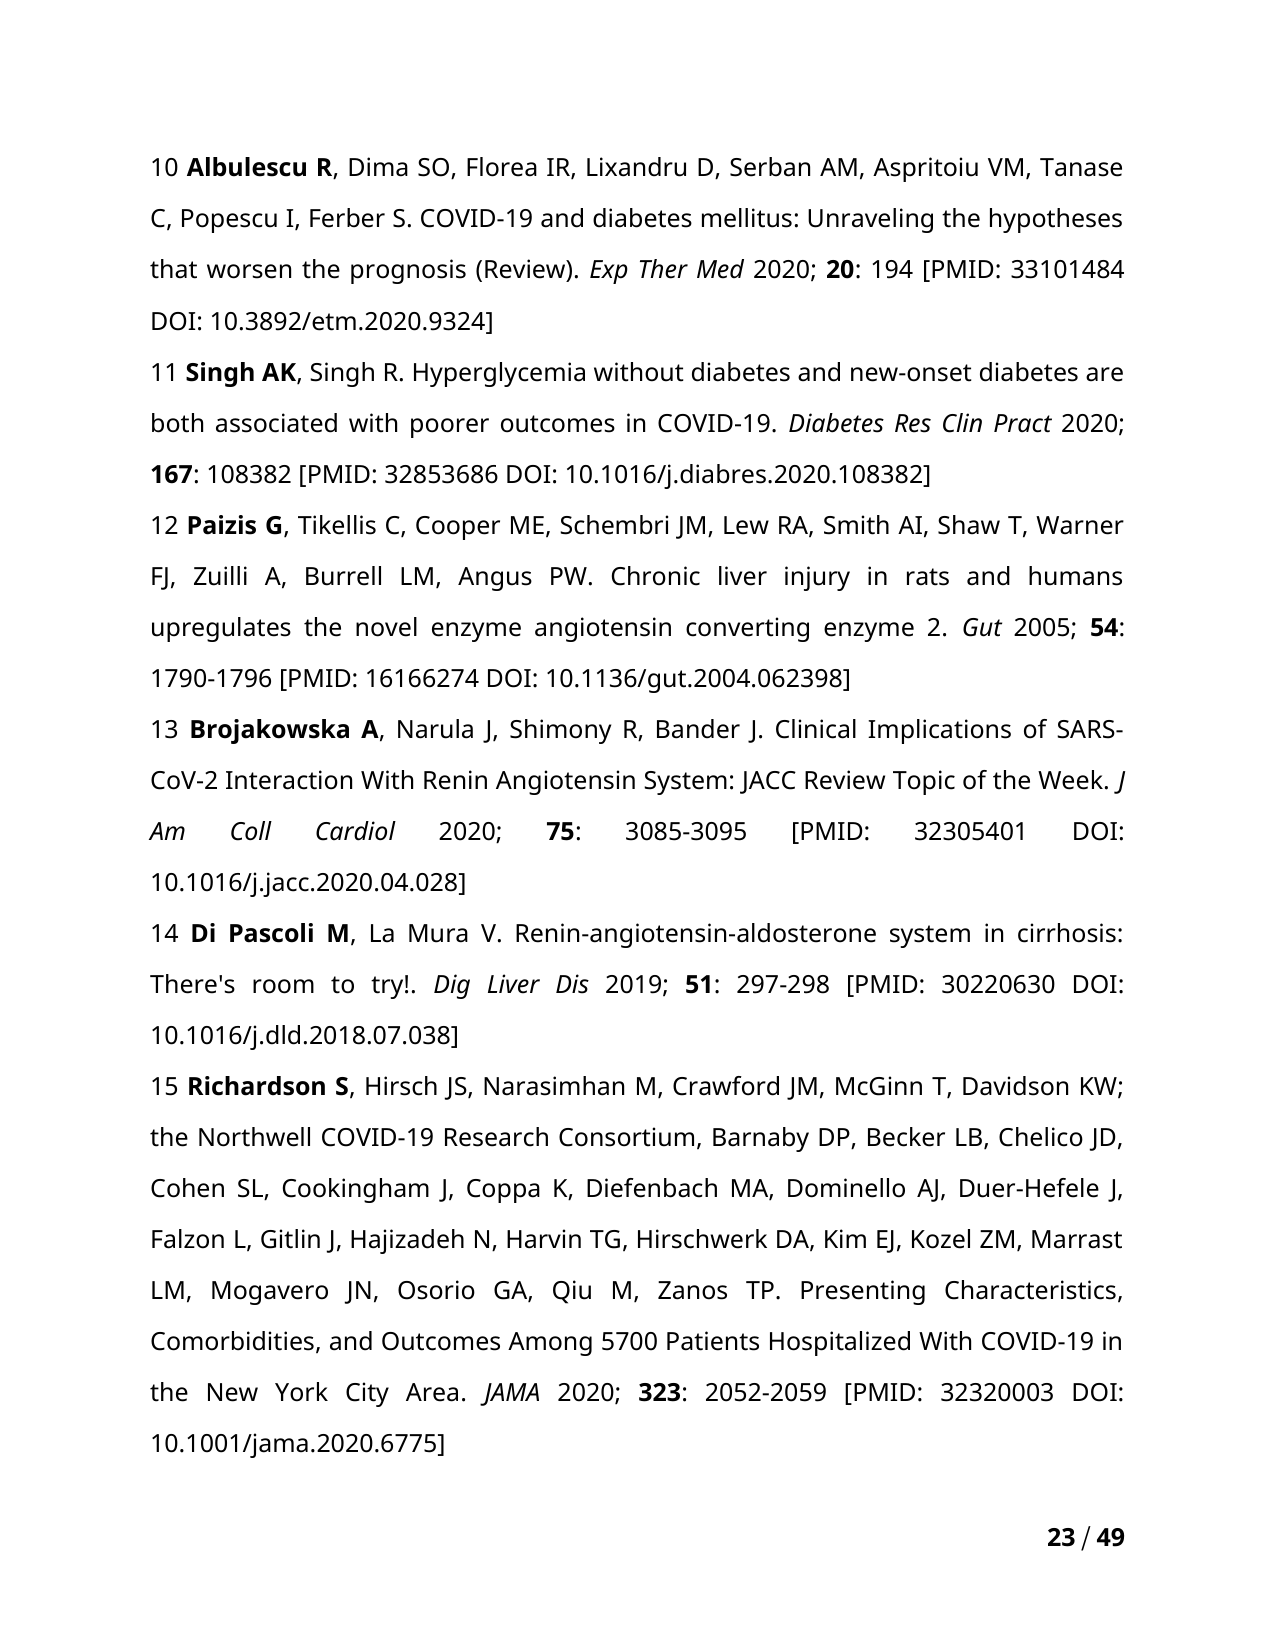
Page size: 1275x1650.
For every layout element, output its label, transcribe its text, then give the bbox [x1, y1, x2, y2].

text 10 Albulescu R, Dima SO, Florea IR, Lixandru D, Serban AM, Aspritoiu VM, Tanase C, Popescu I, Ferber S. COVID-19 and diabetes mellitus: Unraveling the hypotheses that worsen the prognosis (Review). Exp Ther Med 2020; 20: 194 [PMID: 33101484 DOI: 10.3892/etm.2020.9324] [150, 150, 1125, 337]
text 14 Di Pascoli M, La Mura V. Renin-angiotensin-aldosterone system in cirrhosis: There's room to try!. Dig Liver Dis 2019; 51: 297-298 [PMID: 30220630 DOI: 10.1016/j.dld.2018.07.038] [150, 916, 1125, 1052]
text 12 Paizis G, Tikellis C, Cooper ME, Schembri JM, Lew RA, Smith AI, Shaw T, Warner FJ, Zuilli A, Burrell LM, Angus PW. Chronic liver injury in rats and humans upregulates the novel enzyme angiotensin converting enzyme 2. Gut 2005; 54: 1790-1796 [PMID: 16166274 DOI: 10.1136/gut.2004.062398] [150, 507, 1125, 694]
text 15 Richardson S, Hirsch JS, Narasimhan M, Crawford JM, McGinn T, Davidson KW; the Northwell COVID-19 Research Consortium, Barnaby DP, Becker LB, Chelico JD, Cohen SL, Cookingham J, Coppa K, Diefenbach MA, Dominello AJ, Duer-Hefele J, Falzon L, Gitlin J, Hajizadeh N, Harvin TG, Hirschwerk DA, Kim EJ, Kozel ZM, Marrast LM, Mogavero JN, Osorio GA, Qiu M, Zanos TP. Presenting Characteristics, Comorbidities, and Outcomes Among 5700 Patients Hospitalized With COVID-19 in the New York City Area. JAMA 2020; 323: 2052-2059 [PMID: 32320003 DOI: 10.1001/jama.2020.6775] [150, 1069, 1125, 1460]
text 11 Singh AK, Singh R. Hyperglycemia without diabetes and new-onset diabetes are both associated with poorer outcomes in COVID-19. Diabetes Res Clin Pract 2020; 167: 108382 [PMID: 32853686 DOI: 10.1016/j.diabres.2020.108382] [150, 354, 1125, 490]
text 13 Brojakowska A, Narula J, Shimony R, Bander J. Clinical Implications of SARS-CoV-2 Interaction With Renin Angiotensin System: JACC Review Topic of the Week. J Am Coll Cardiol 2020; 75: 3085-3095 [PMID: 32305401 DOI: 10.1016/j.jacc.2020.04.028] [150, 711, 1125, 899]
